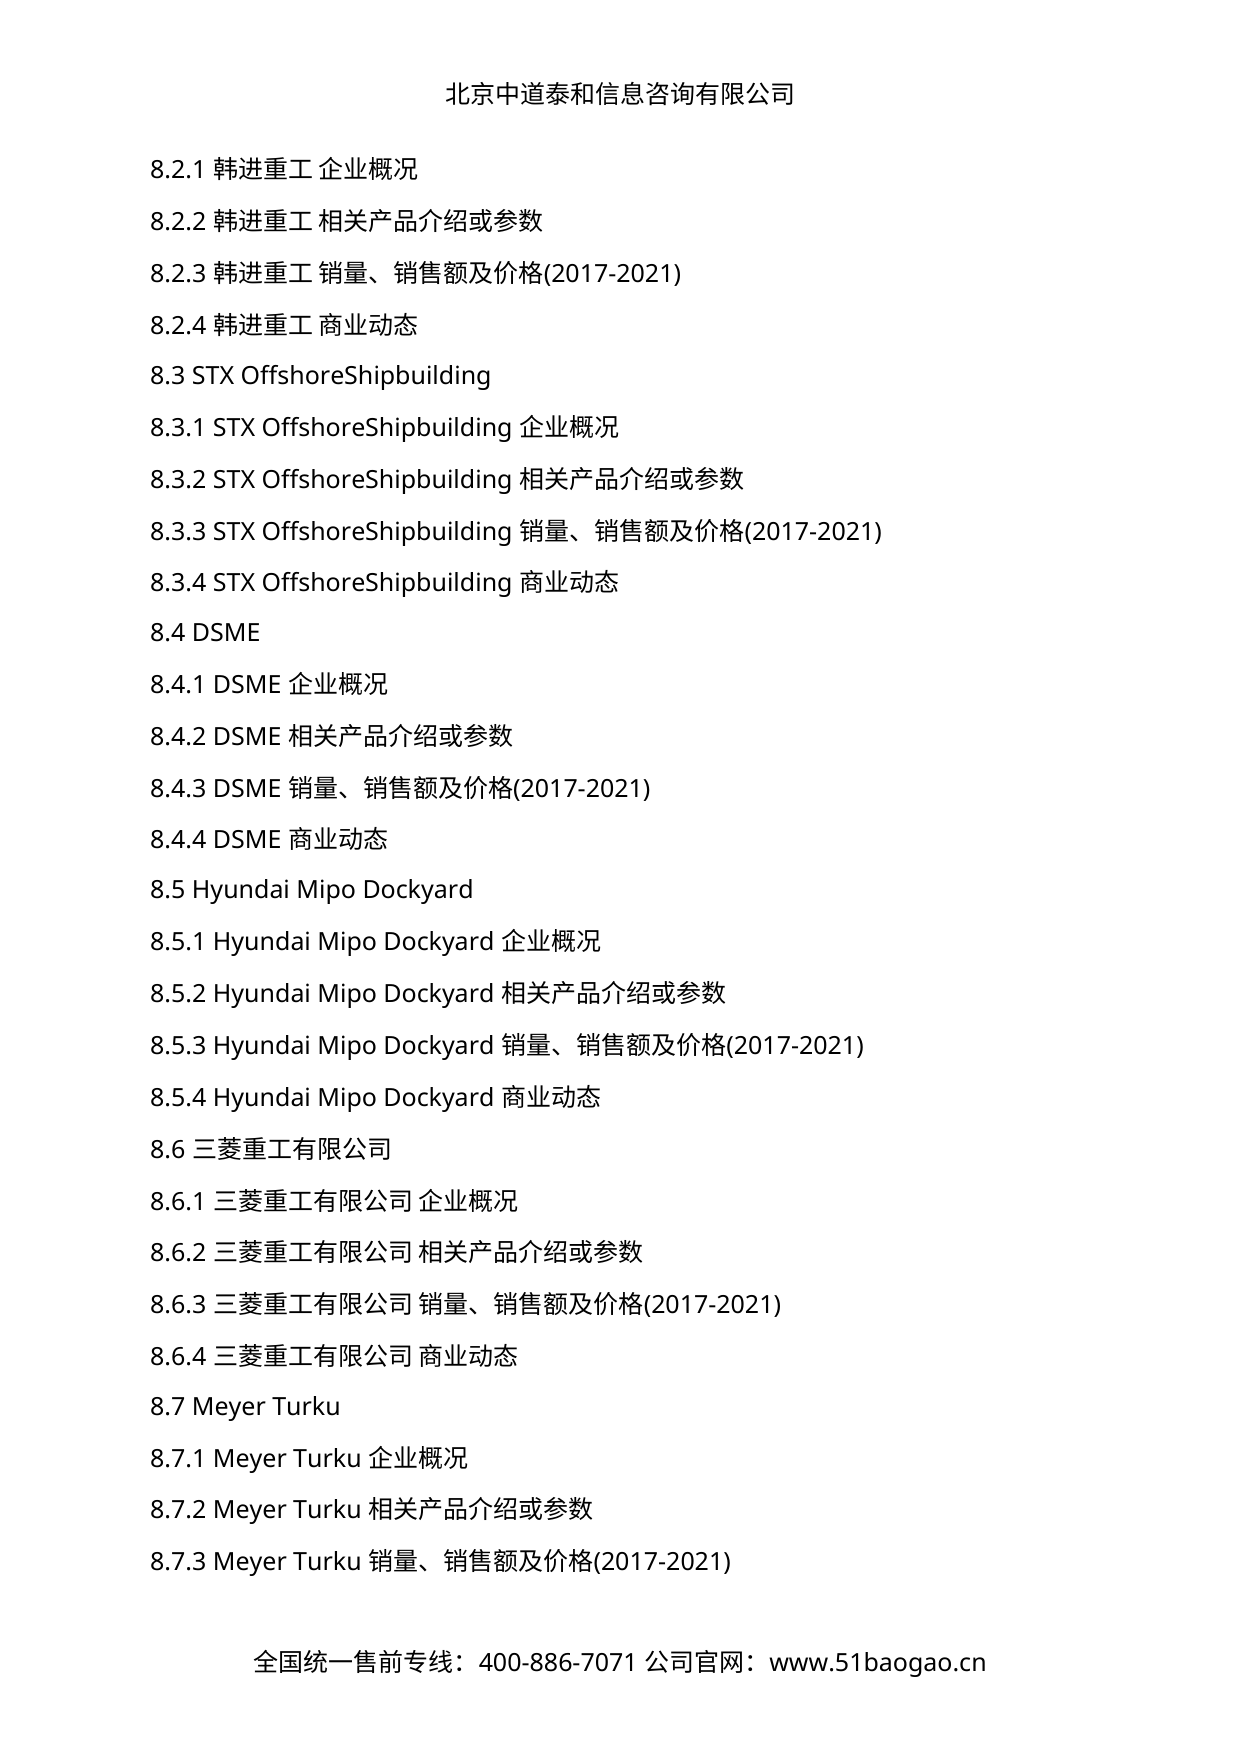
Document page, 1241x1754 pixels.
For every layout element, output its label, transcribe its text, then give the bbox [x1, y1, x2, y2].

text 8.6.1 三菱重工有限公司 企业概况 [150, 1181, 1090, 1217]
text 8.4.4 DSME 商业动态 [150, 820, 1090, 856]
text 8.5.4 Hyundai Mipo Dockyard 商业动态 [150, 1077, 1090, 1113]
text 8.5.2 Hyundai Mipo Dockyard 相关产品介绍或参数 [150, 973, 1090, 1010]
text 8.3.1 STX OffshoreShipbuilding 企业概况 [150, 407, 1090, 443]
text 8.5.3 Hyundai Mipo Dockyard 销量、销售额及价格(2017-2021) [150, 1025, 1090, 1062]
text 8.4.3 DSME 销量、销售额及价格(2017-2021) [150, 768, 1090, 804]
text 8.4 DSME [150, 615, 1090, 649]
text 8.7.1 Meyer Turku 企业概况 [150, 1438, 1090, 1474]
text 8.2.1 韩进重工 企业概况 [150, 150, 1090, 186]
text 8.6.3 三菱重工有限公司 销量、销售额及价格(2017-2021) [150, 1285, 1090, 1321]
text 8.3 STX OffshoreShipbuilding [150, 357, 1090, 392]
text 8.2.2 韩进重工 相关产品介绍或参数 [150, 202, 1090, 238]
text 8.3.2 STX OffshoreShipbuilding 相关产品介绍或参数 [150, 459, 1090, 495]
text 8.6 三菱重工有限公司 [150, 1129, 1090, 1165]
text 8.6.2 三菱重工有限公司 相关产品介绍或参数 [150, 1233, 1090, 1269]
text 8.2.4 韩进重工 商业动态 [150, 306, 1090, 342]
text 8.6.4 三菱重工有限公司 商业动态 [150, 1337, 1090, 1373]
text 8.2.3 韩进重工 销量、销售额及价格(2017-2021) [150, 254, 1090, 290]
text 8.3.3 STX OffshoreShipbuilding 销量、销售额及价格(2017-2021) [150, 511, 1090, 547]
text 8.3.4 STX OffshoreShipbuilding 商业动态 [150, 563, 1090, 599]
text 8.4.2 DSME 相关产品介绍或参数 [150, 716, 1090, 752]
text 8.4.1 DSME 企业概况 [150, 664, 1090, 701]
text 8.7 Meyer Turku [150, 1388, 1090, 1422]
text 8.7.3 Meyer Turku 销量、销售额及价格(2017-2021) [150, 1542, 1090, 1578]
text 8.7.2 Meyer Turku 相关产品介绍或参数 [150, 1490, 1090, 1526]
text 8.5.1 Hyundai Mipo Dockyard 企业概况 [150, 922, 1090, 958]
text 8.5 Hyundai Mipo Dockyard [150, 872, 1090, 906]
